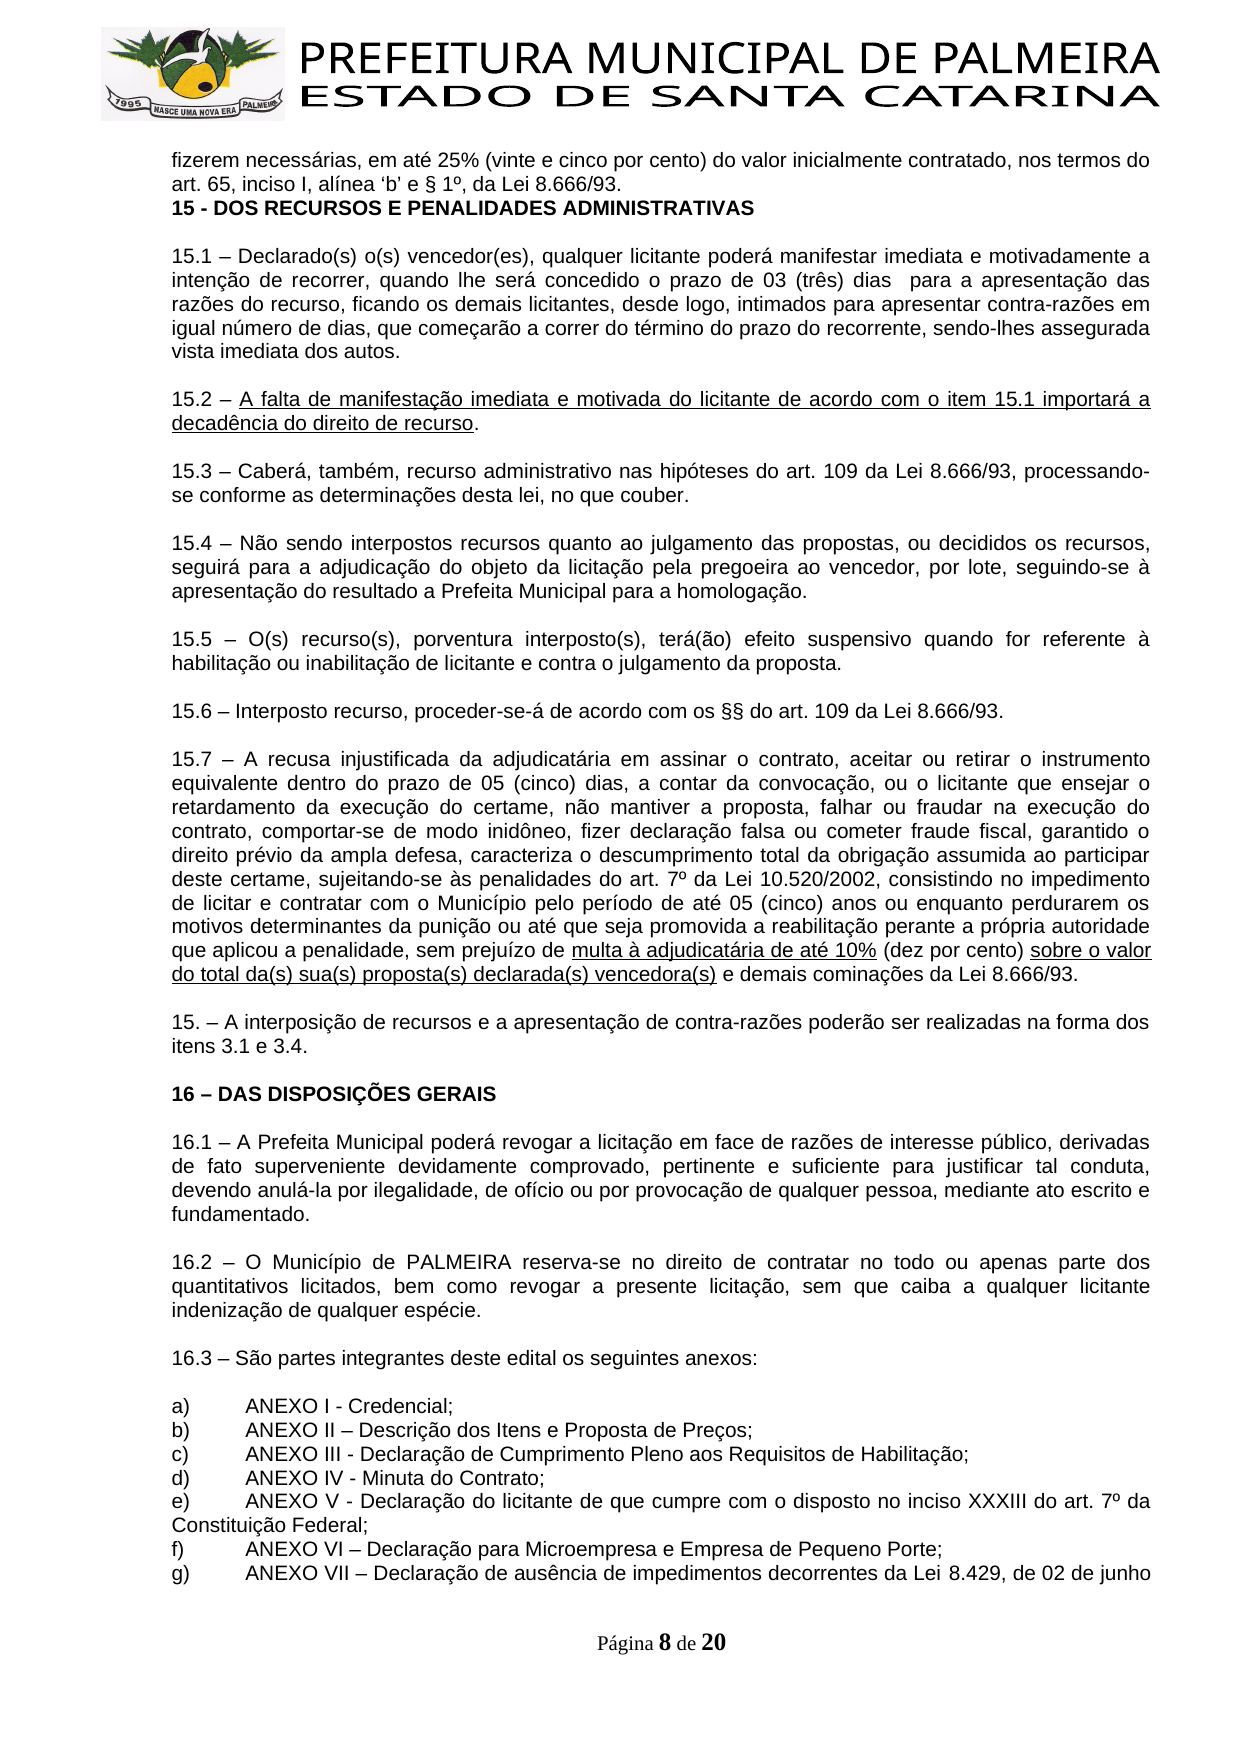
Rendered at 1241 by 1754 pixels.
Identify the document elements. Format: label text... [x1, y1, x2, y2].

text a) ANEXO I - Credencial; [171, 1393, 1152, 1417]
text 16.2 – O Município de PALMEIRA reserva-se no direito de contratar no todo ou apenas parte dos quantitativos licitados, bem como revogar a presente licitação, sem que caiba a qualquer licitante indenização de qualquer espécie. [171, 1250, 1152, 1322]
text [171, 148, 1152, 196]
text 15.5 – O(s) recurso(s), porventura interposto(s), terá(ão) efeito suspensivo quando for referente à habilitação ou inabilitação de licitante e contra o julgamento da proposta. [171, 627, 1152, 675]
text 15.3 – Caberá, também, recurso administrativo nas hipóteses do art. 109 da Lei 8.666/93, processando-se conforme as determinações desta lei, no que couber. [171, 459, 1152, 507]
picture [101, 27, 285, 121]
text 15.4 – Não sendo interpostos recursos quanto ao julgamento das propostas, ou decididos os recursos, seguirá para a adjudicação do objeto da licitação pela pregoeira ao vencedor, por lote, seguindo-se à apresentação do resultado a Prefeita Municipal para a homologação. [171, 531, 1152, 603]
text 15.1 – Declarado(s) o(s) vencedor(es), qualquer licitante poderá manifestar imediata e motivadamente a intenção de recorrer, quando lhe será concedido o prazo de 03 (três) dias para a apresentação das razões do recurso, ficando os demais licitantes, desde logo, intimados para apresentar contra-razões em igual número de dias, que começarão a correr do término do prazo do recorrente, sendo-lhes assegurada vista imediata dos autos. [171, 243, 1152, 363]
text d) ANEXO IV - Minuta do Contrato; [171, 1465, 1152, 1489]
text 15.7 – A recusa injustificada da adjudicatária em assinar o contrato, aceitar ou retirar o instrumento equivalente dentro do prazo de 05 (cinco) dias, a contar da convocação, ou o licitante que ensejar o retardamento da execução do certame, não mantiver a proposta, falhar ou fraudar na execução do contrato, comportar-se de modo inidôneo, fizer declaração falsa ou cometer fraude fiscal, garantido o direito prévio da ampla defesa, caracteriza o descumprimento total da obrigação assumida ao participar deste certame, sujeitando-se às penalidades do art. 7º da Lei 10.520/2002, consistindo no impedimento de licitar e contratar com o Município pelo período de até 05 (cinco) anos ou enquanto perdurarem os motivos determinantes da punição ou até que seja promovida a reabilitação perante a própria autoridade que aplicou a penalidade, sem prejuízo de multa à adjudicatária de até 10% (dez por cento) sobre o valor do total da(s) sua(s) proposta(s) declarada(s) vencedora(s) e demais cominações da Lei 8.666/93. [171, 747, 1152, 986]
text 15.6 – Interposto recurso, proceder-se-á de acordo com os §§ do art. 109 da Lei 8.666/93. [171, 699, 1152, 723]
text 15 - DOS RECURSOS E PENALIDADES ADMINISTRATIVAS [171, 196, 1152, 219]
text e) ANEXO V - Declaração do licitante de que cumpre com o disposto no inciso XXXIII do art. 7º da Constituição Federal; [171, 1489, 1152, 1537]
text f) ANEXO VI – Declaração para Microempresa e Empresa de Pequeno Porte; [171, 1537, 1152, 1561]
text b) ANEXO II – Descrição dos Itens e Proposta de Preços; [171, 1417, 1152, 1441]
text 16.3 – São partes integrantes deste edital os seguintes anexos: [171, 1346, 1152, 1369]
text 15. – A interposição de recursos e a apresentação de contra-razões poderão ser realizadas na forma dos itens 3.1 e 3.4. [171, 1010, 1152, 1058]
text c) ANEXO III - Declaração de Cumprimento Pleno aos Requisitos de Habilitação; [171, 1441, 1152, 1465]
text 16.1 – A Prefeita Municipal poderá revogar a licitação em face de razões de interesse público, derivadas de fato superveniente devidamente comprovado, pertinente e suficiente para justificar tal conduta, devendo anulá-la por ilegalidade, de ofício ou por provocação de qualquer pessoa, mediante ato escrito e fundamentado. [171, 1130, 1152, 1226]
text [171, 1561, 1152, 1585]
text 15.2 – A falta de manifestação imediata e motivada do licitante de acordo com o item 15.1 importará a decadência do direito de recurso. [171, 387, 1152, 435]
text 16 – DAS DISPOSIÇÕES GERAIS [171, 1082, 1152, 1106]
